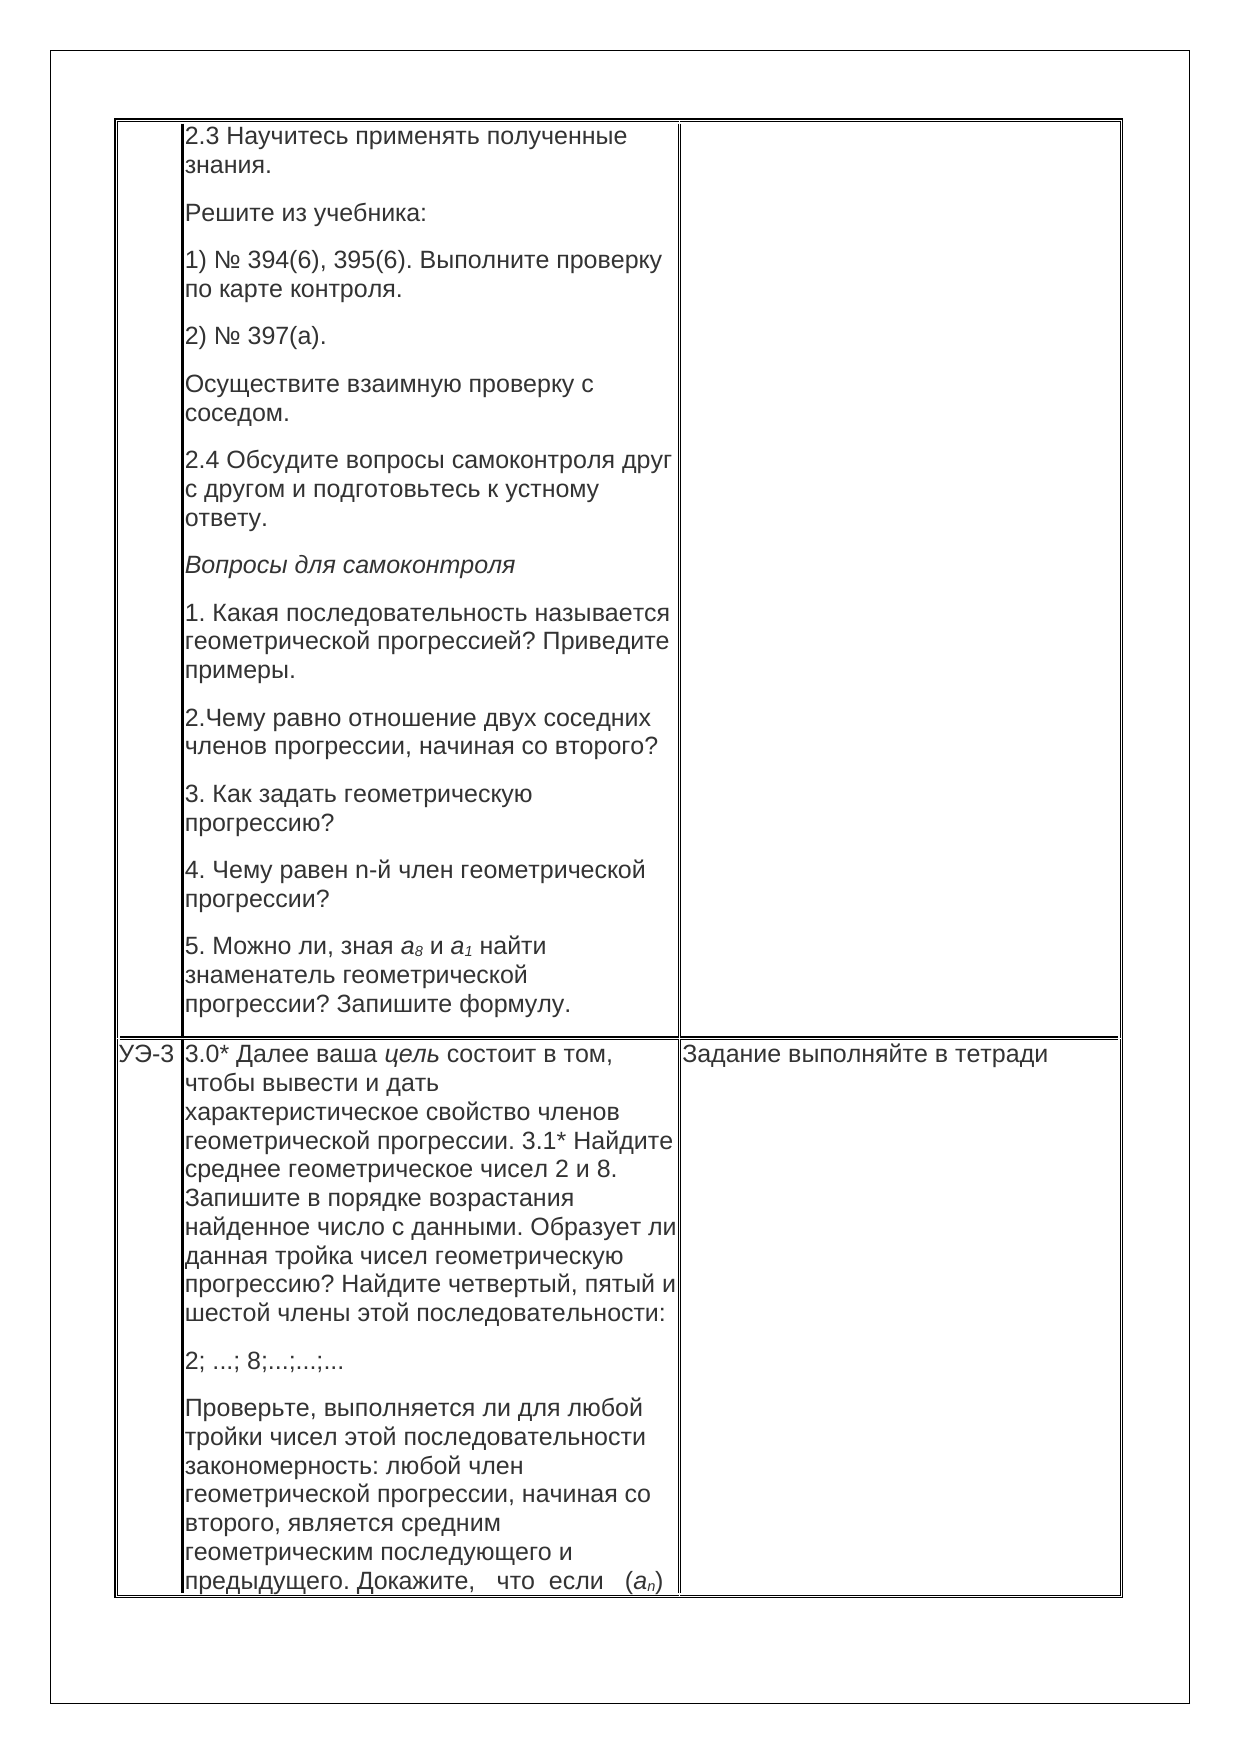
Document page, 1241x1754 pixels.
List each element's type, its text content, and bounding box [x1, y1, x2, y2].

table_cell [182, 122, 680, 1036]
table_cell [680, 122, 1120, 1036]
table_cell УЭ-3 [118, 1036, 182, 1594]
table_cell УЭ-2 [118, 122, 182, 1036]
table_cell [182, 1040, 680, 1594]
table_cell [680, 1036, 1120, 1594]
